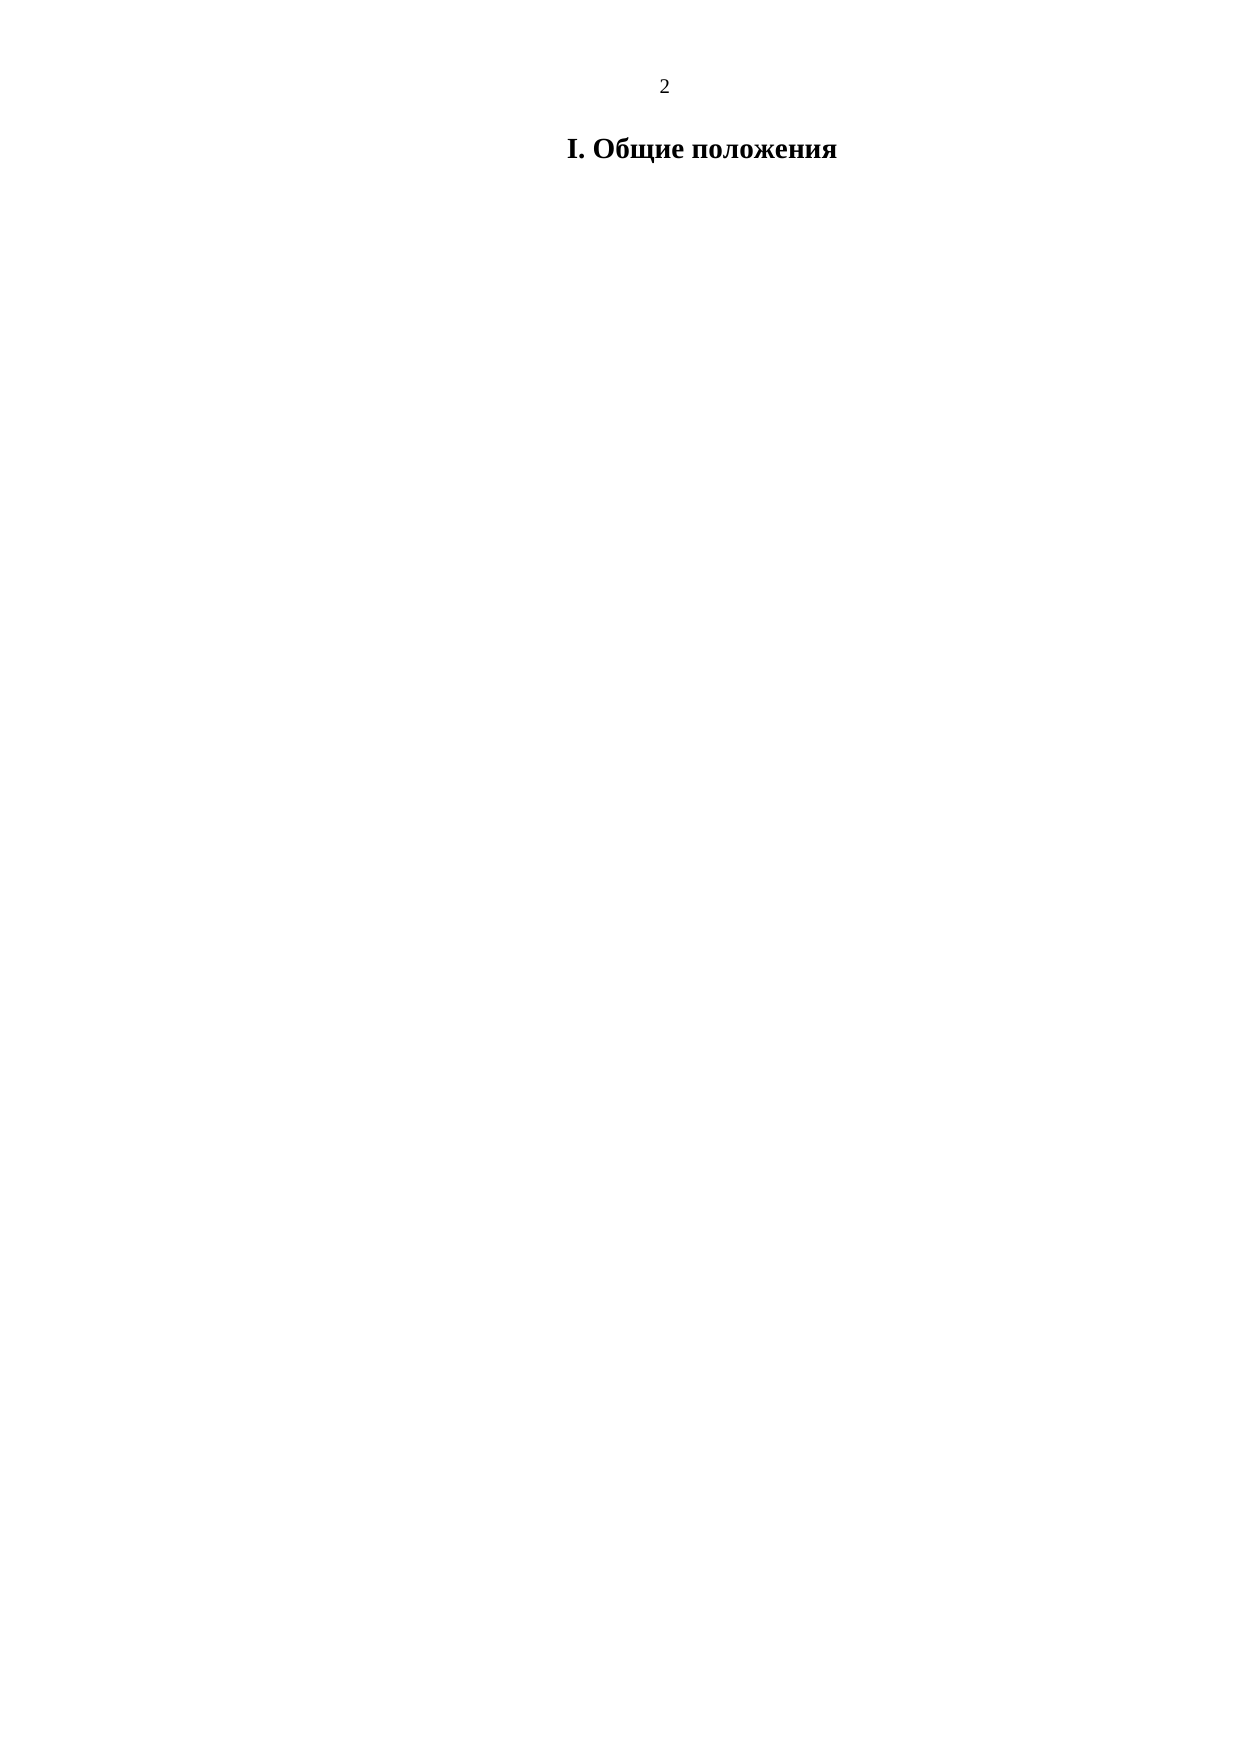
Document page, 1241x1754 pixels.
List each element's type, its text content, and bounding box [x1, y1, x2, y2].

text I. Общие положения [223, 131, 1181, 165]
